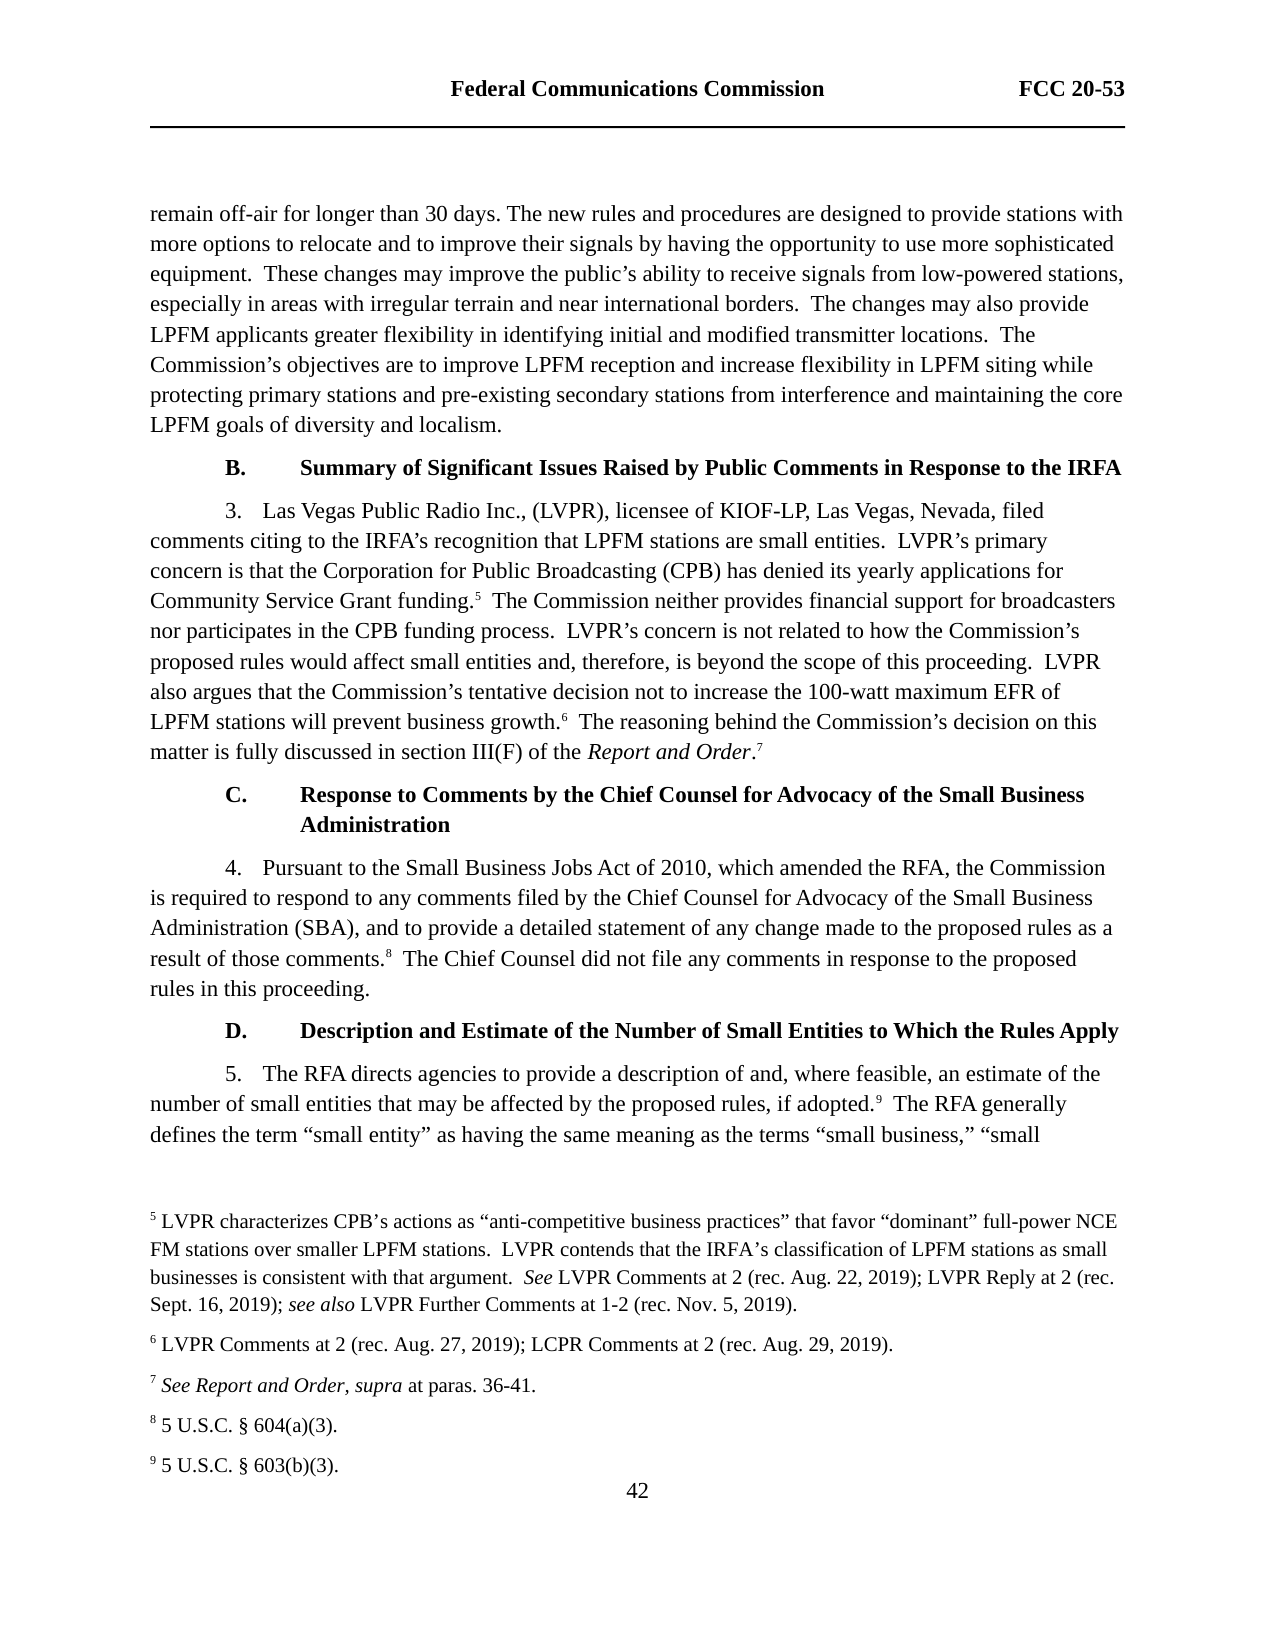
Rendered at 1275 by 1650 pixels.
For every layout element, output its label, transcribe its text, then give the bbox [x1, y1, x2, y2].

subtitle Response to Comments by the Chief Counsel for Advocacy of the Small Business Administration [225, 781, 1125, 838]
text The RFA directs agencies to provide a description of and, where feasible, an estimate of the number of small entities that may be affected by the proposed rules, if adopted. The RFA generally defines the term “small entity” as having the same meaning as the terms “small business,” “small organization,” and “small governmental jurisdiction.” In addition, the term “small business” has the same meaning as the term “small business concern” under the Small Business Act. A small business concern is one which: (1) is independently owned and operated; (2) is not dominant in its field of operation; and (3) satisfies any additional criteria established by the SBA. [150, 1060, 1125, 1147]
subtitle Description and Estimate of the Number of Small Entities to Which the Rules Apply [225, 1017, 1125, 1044]
text This Report and Order adopts several rule changes that are intended to improve the public’s reception of Low Power FM (LPFM) broadcast station signals and to provide greater flexibility to LPFM broadcasters. Specifically, in the Report and Order the Commission adopts new rules and procedures to: (1) expand the class of LPFM licensees able to use directional antennas and allows LPFM use of antennas beyond off-the-shelf models; (2) allows LPFM and Class D stations to, like FM translators and full-service FM stations operating on Channels 201 to 220 (reserved band) not protect television stations operating on Television Channel 6 if they obtain concurrence from the TV6 station, or alternatively to request a waiver of the requirement; (3) redefine a “minor change” for LPFM stations as one which either: (a) does not exceed 11.2 kilometers (doubling the simple standard currently in use); or (b) involves overlapping 60 dBu contours of the station’s own existing and proposed facilities (a new standard that would generally be used by stations unable to meet the 11.2 kilometer distance and that would be more costly because it would require an engineering study); (4) permit LPFM stations to retransmit LPFM signals over booster stations (which amplify and reradiate the signal) as a substitute for currently permissible use of FM translators (which retransmits the signal on a different channel without amplification); (5) allow co-located LPFM stations to reduce operating costs by sharing a single Emergency Alert Service (EAS) decoder; (6) update LPFM-related rules in Parts 73 and 74 to make non-substantive changes to conform the rule governing LPFM third-adjacent channel interference, remove repetitive language and outdated information; and (7) require that LPFM stations, like all other broadcast stations, must notify the Commission if they stop broadcasting for ten days and request authority to remain off-air for longer than 30 days. The new rules and procedures are designed to provide stations with more options to relocate and to improve their signals by having the opportunity to use more sophisticated equipment. These changes may improve the public’s ability to receive signals from low-powered stations, especially in areas with irregular terrain and near international borders. The changes may also provide LPFM applicants greater flexibility in identifying initial and modified transmitter locations. The Commission’s objectives are to improve LPFM reception and increase flexibility in LPFM siting while protecting primary stations and pre-existing secondary stations from interference and maintaining the core LPFM goals of diversity and localism. [150, 200, 1125, 438]
subtitle Summary of Significant Issues Raised by Public Comments in Response to the IRFA [225, 454, 1125, 480]
text Pursuant to the Small Business Jobs Act of 2010, which amended the RFA, the Commission is required to respond to any comments filed by the Chief Counsel for Advocacy of the Small Business Administration (SBA), and to provide a detailed statement of any change made to the proposed rules as a result of those comments. The Chief Counsel did not file any comments in response to the proposed rules in this proceeding. [150, 854, 1125, 1001]
text Las Vegas Public Radio Inc., (LVPR), licensee of KIOF-LP, Las Vegas, Nevada, filed comments citing to the IRFA’s recognition that LPFM stations are small entities. LVPR’s primary concern is that the Corporation for Public Broadcasting (CPB) has denied its yearly applications for Community Service Grant funding. The Commission neither provides financial support for broadcasters nor participates in the CPB funding process. LVPR’s concern is not related to how the Commission’s proposed rules would affect small entities and, therefore, is beyond the scope of this proceeding. LVPR also argues that the Commission’s tentative decision not to increase the 100-watt maximum EFR of LPFM stations will prevent business growth. The reasoning behind the Commission’s decision on this matter is fully discussed in section III(F) of the Report and Order. [150, 497, 1125, 765]
